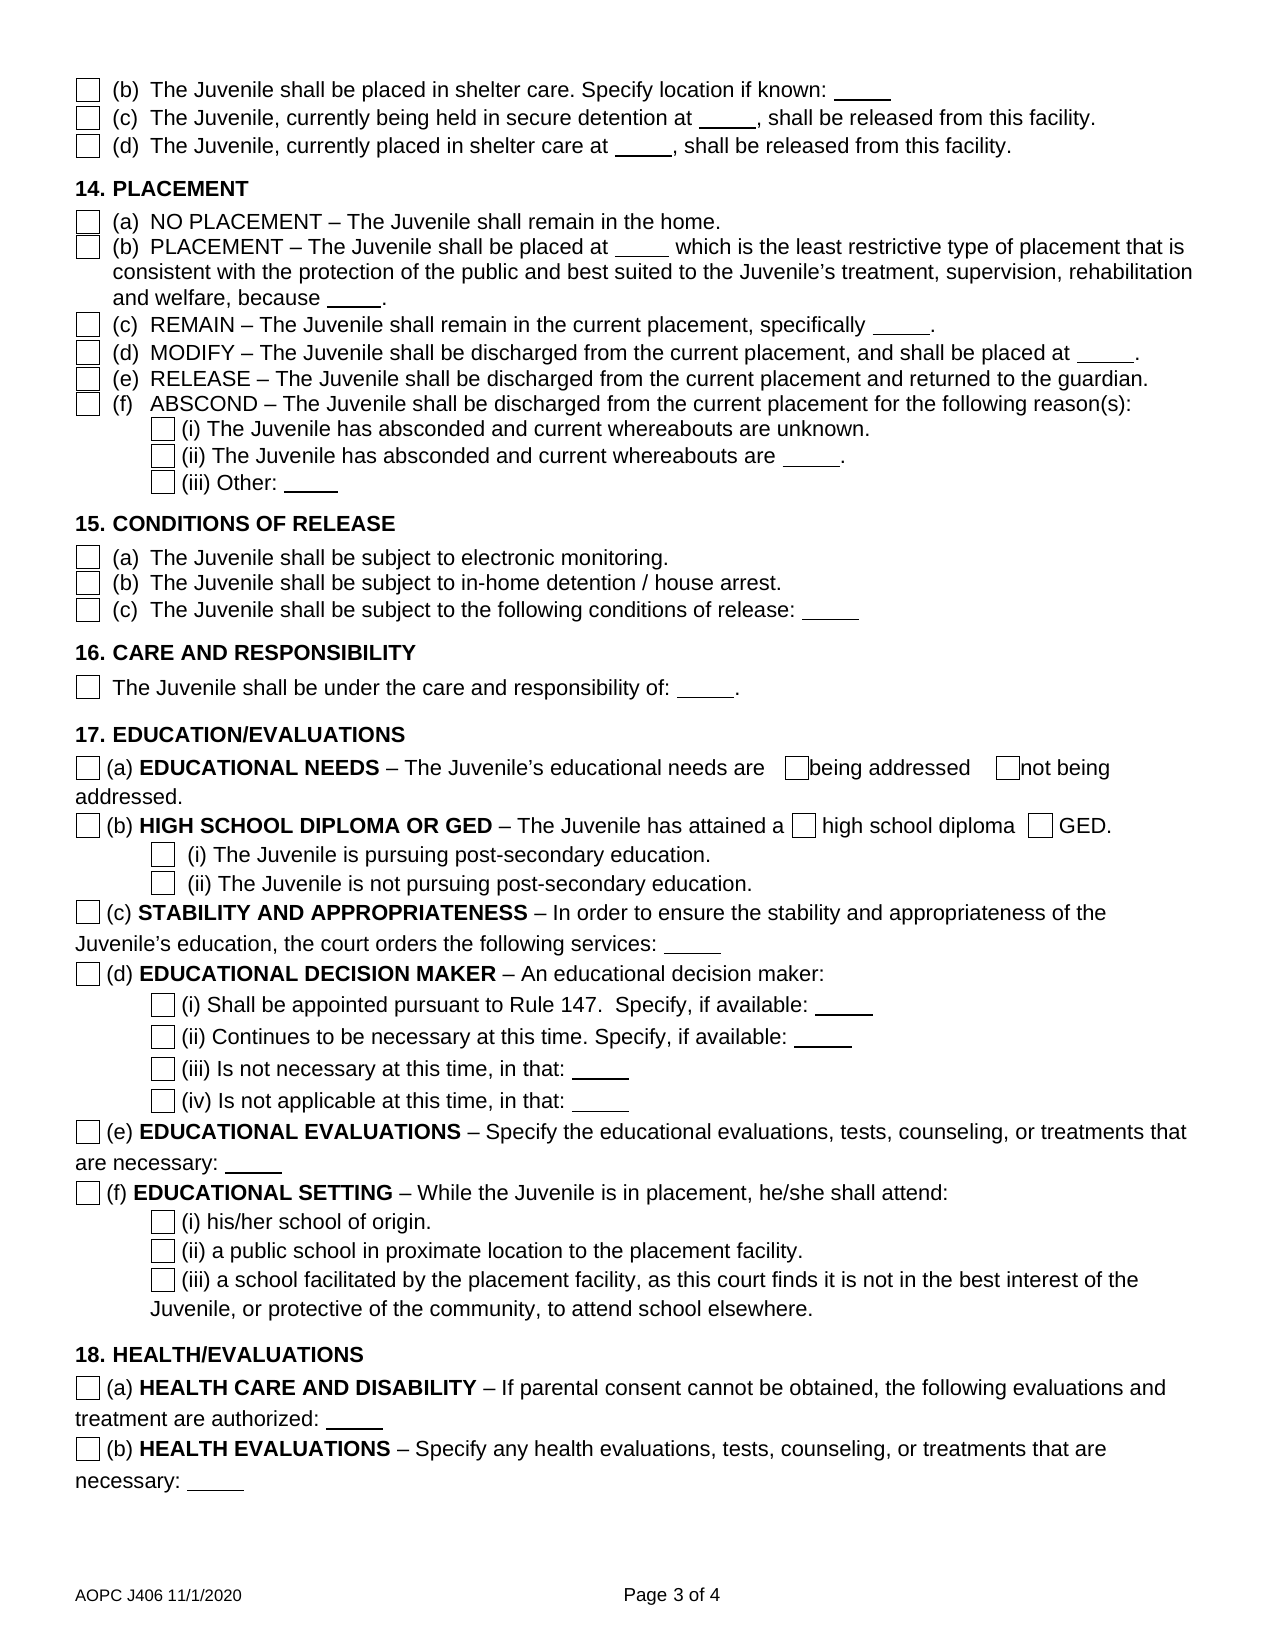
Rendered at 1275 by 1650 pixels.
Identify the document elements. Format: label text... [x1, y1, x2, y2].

text (e) EDUCATIONAL EVALUATIONS – Specify the educational evaluations, tests, counseling, or treatments that are necessary: [75, 1119, 1200, 1176]
text (d) MODIFY – The Juvenile shall be discharged from the current placement, and shall be placed at . [75, 338, 1200, 366]
text (b) HIGH SCHOOL DIPLOMA OR GED – The Juvenile has attained a high school diploma GED. [75, 812, 1200, 838]
text (b) The Juvenile shall be subject to in-home detention / house arrest. [75, 569, 1200, 595]
text (a) EDUCATIONAL NEEDS – The Juvenile’s educational needs are being addressed not being addressed. [75, 754, 1200, 809]
text (c) REMAIN – The Juvenile shall remain in the current placement, specifically . [75, 310, 1200, 338]
text (i) The Juvenile is pursuing post-secondary education. [75, 841, 1200, 867]
text (iii) a school facilitated by the placement facility, as this court finds it is not in the best interest of the Juvenile, or protective of the community, to attend school elsewhere. [150, 1267, 1200, 1321]
text (b) The Juvenile shall be placed in shelter care. Specify location if known: [75, 75, 1200, 103]
text The Juvenile shall be under the care and responsibility of: . [75, 673, 1200, 701]
text (ii) The Juvenile is not pursuing post-secondary education. [75, 870, 1200, 896]
subtitle PLACEMENT [75, 176, 1200, 201]
text (c) STABILITY AND APPROPRIATENESS – In order to ensure the stability and appropriateness of the Juvenile’s education, the court orders the following services: [75, 899, 1200, 957]
text (a) The Juvenile shall be subject to electronic monitoring. [75, 544, 1200, 569]
subtitle CARE AND RESPONSIBILITY [75, 639, 1200, 665]
text (i) his/her school of origin. [75, 1209, 1200, 1234]
text (i) The Juvenile has absconded and current whereabouts are unknown. [75, 416, 1200, 441]
text (ii) The Juvenile has absconded and current whereabouts are . [75, 441, 1200, 469]
text (e) RELEASE – The Juvenile shall be discharged from the current placement and returned to the guardian. [75, 366, 1200, 391]
text (iii) Other: [75, 469, 1200, 494]
subtitle EDUCATION/EVALUATIONS [75, 721, 1200, 747]
text (d) The Juvenile, currently placed in shelter care at , shall be released from this facility. [75, 131, 1200, 159]
text (i) Shall be appointed pursuant to Rule 147. Specify, if available: [75, 990, 1200, 1018]
text (a) NO PLACEMENT – The Juvenile shall remain in the home. [75, 209, 1200, 234]
text (f) ABSCOND – The Juvenile shall be discharged from the current placement for the following reason(s): [75, 391, 1200, 416]
text (ii) Continues to be necessary at this time. Specify, if available: [75, 1022, 1200, 1050]
text (b) HEALTH EVALUATIONS – Specify any health evaluations, tests, counseling, or treatments that are necessary: [75, 1436, 1200, 1494]
text (c) The Juvenile, currently being held in secure detention at , shall be released from this facility. [75, 103, 1200, 131]
text (iii) Is not necessary at this time, in that: [75, 1054, 1200, 1082]
subtitle HEALTH/EVALUATIONS [75, 1342, 1200, 1367]
subtitle CONDITIONS OF RELEASE [75, 511, 1200, 536]
text (b) PLACEMENT – The Juvenile shall be placed at which is the least restrictive type of placement that is consistent with the protection of the public and best suited to the Juvenile’s treatment, supervision, rehabilitation and welfare, because . [75, 234, 1200, 310]
text (c) The Juvenile shall be subject to the following conditions of release: [75, 595, 1200, 623]
text (ii) a public school in proximate location to the placement facility. [75, 1238, 1200, 1263]
text (d) EDUCATIONAL DECISION MAKER – An educational decision maker: [75, 961, 1200, 986]
text (a) HEALTH CARE AND DISABILITY – If parental consent cannot be obtained, the following evaluations and treatment are authorized: [75, 1375, 1200, 1432]
text (iv) Is not applicable at this time, in that: [75, 1086, 1200, 1114]
text (f) EDUCATIONAL SETTING – While the Juvenile is in placement, he/she shall attend: [75, 1180, 1200, 1205]
